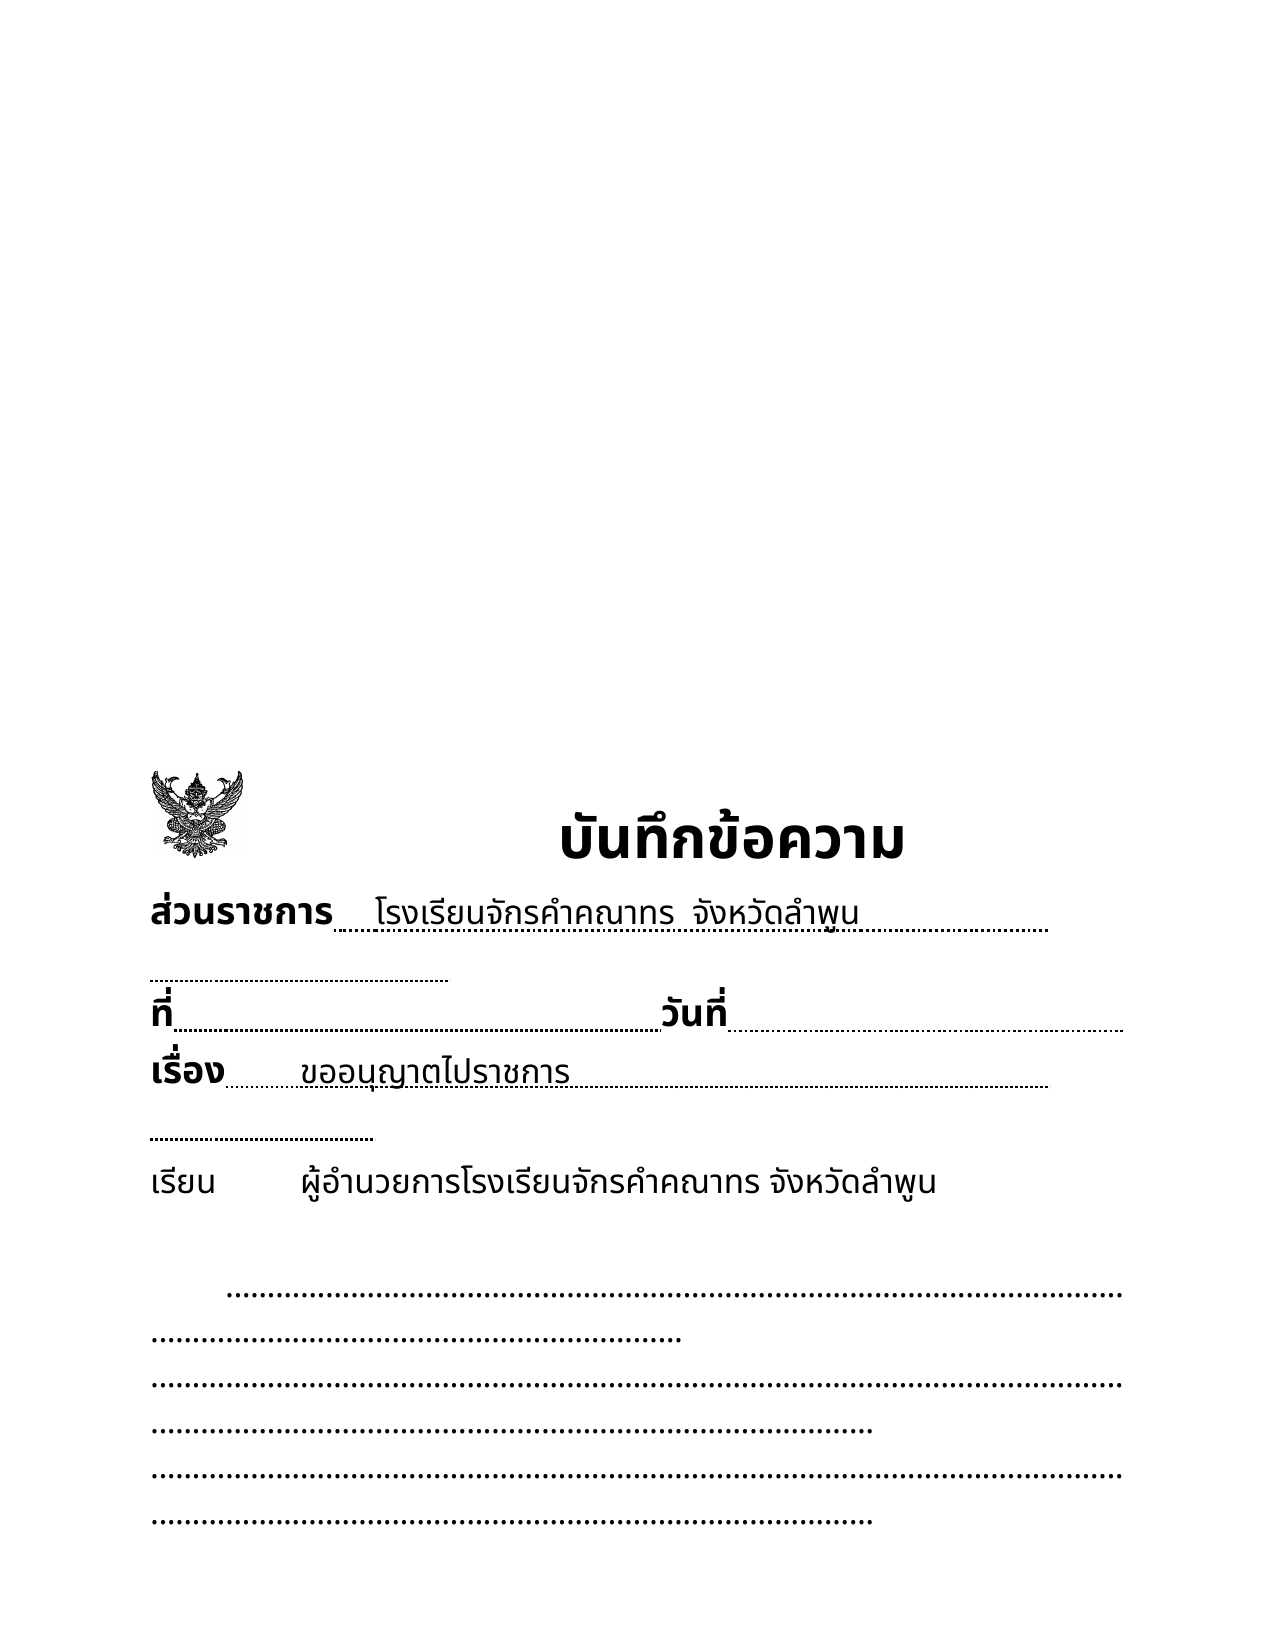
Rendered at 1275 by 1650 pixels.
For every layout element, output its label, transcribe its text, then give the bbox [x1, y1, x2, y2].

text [150, 1443, 1125, 1534]
subtitle เรียน ผู้อำนวยการโรงเรียนจักรคำคณาทร จังหวัดลำพูน [150, 1158, 1125, 1208]
subtitle ส่วนราชการ โรงเรียนจักรคำคณาทร จังหวัดลำพูน [150, 885, 1125, 987]
text เรื่อง ขออนุญาตไปราชการ [150, 1043, 1125, 1146]
text ที่ วันที่ [150, 987, 1125, 1043]
text บันทึกข้อความ [150, 770, 1125, 885]
